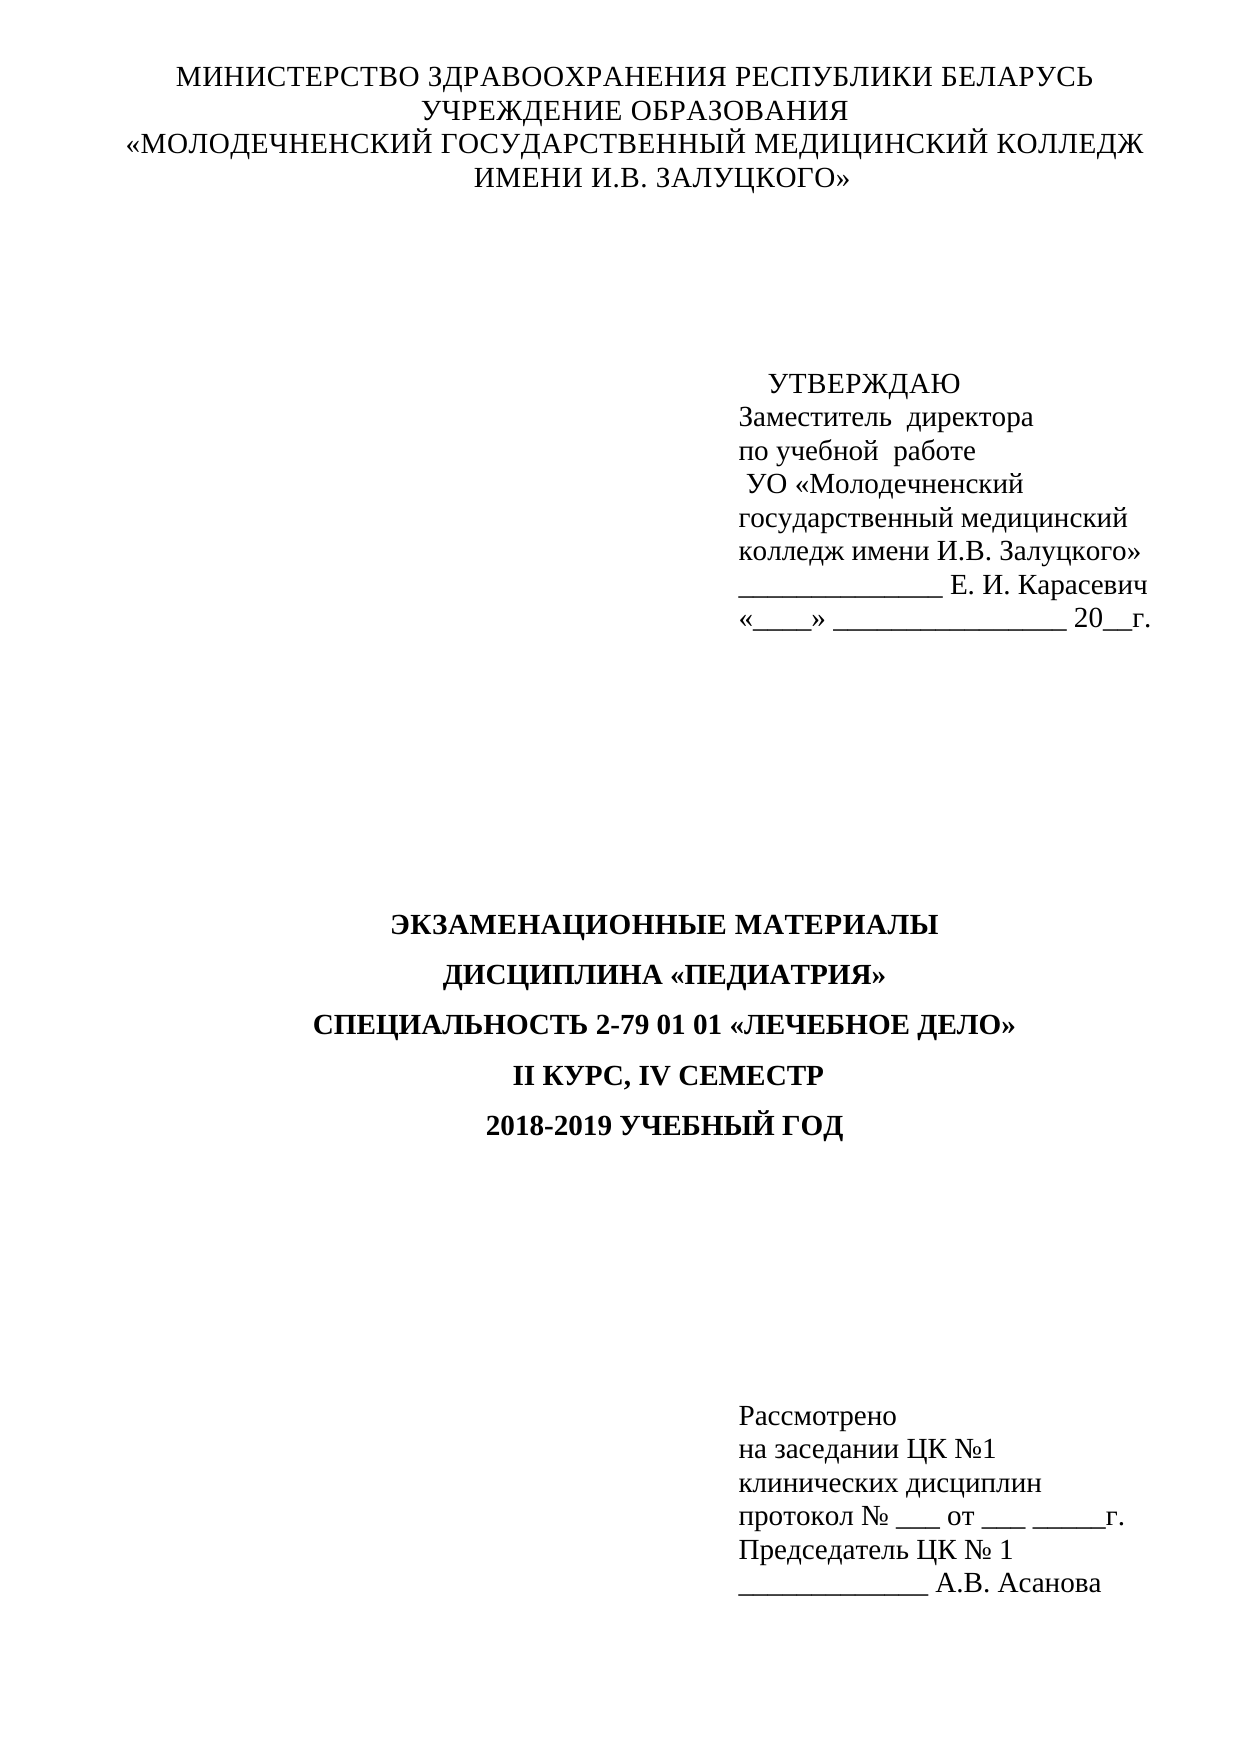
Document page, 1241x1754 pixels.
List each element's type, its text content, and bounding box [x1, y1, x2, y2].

subtitle «МОЛОДЕЧНЕНСКИЙ ГОСУДАРСТВЕННЫЙ МЕДИЦИНСКИЙ КОЛЛЕДЖ ИМЕНИ И.В. ЗАЛУЦКОГО» [118, 126, 1152, 193]
text II КУРС, IV СЕМЕСТР [173, 1058, 1152, 1091]
text на заседании ЦК №1 [738, 1431, 1152, 1465]
subtitle УЧРЕЖДЕНИЕ ОБРАЗОВАНИЯ [118, 93, 1152, 126]
text «____» ________________ 20__г. [723, 601, 1152, 634]
text по учебной работе [723, 433, 1152, 466]
text _____________ А.В. Асанова [738, 1565, 1152, 1599]
text Рассмотрено [738, 1398, 1152, 1431]
text УО «Молодечненский [723, 466, 1152, 500]
text Заместитель директора [723, 399, 1152, 433]
text Председатель ЦК № 1 [738, 1532, 1152, 1565]
subtitle ЭКЗАМЕНАЦИОННЫЕ МАТЕРИАЛЫ [173, 907, 1152, 940]
subtitle МИНИСТЕРСТВО ЗДРАВООХРАНЕНИЯ РЕСПУБЛИКИ БЕЛАРУСЬ [118, 59, 1152, 93]
text ДИСЦИПЛИНА «ПЕДИАТРИЯ» [173, 957, 1152, 991]
text протокол № ___ от ___ _____г. [738, 1498, 1152, 1532]
text 2018-2019 УЧЕБНЫЙ ГОД [173, 1108, 1152, 1142]
subtitle УТВЕРЖДАЮ [173, 366, 1152, 399]
text ______________ Е. И. Карасевич [723, 567, 1152, 601]
text СПЕЦИАЛЬНОСТЬ 2-79 01 01 «ЛЕЧЕБНОЕ ДЕЛО» [173, 1007, 1152, 1041]
text государственный медицинский колледж имени И.В. Залуцкого» [738, 500, 1152, 567]
text клинических дисциплин [738, 1465, 1152, 1498]
